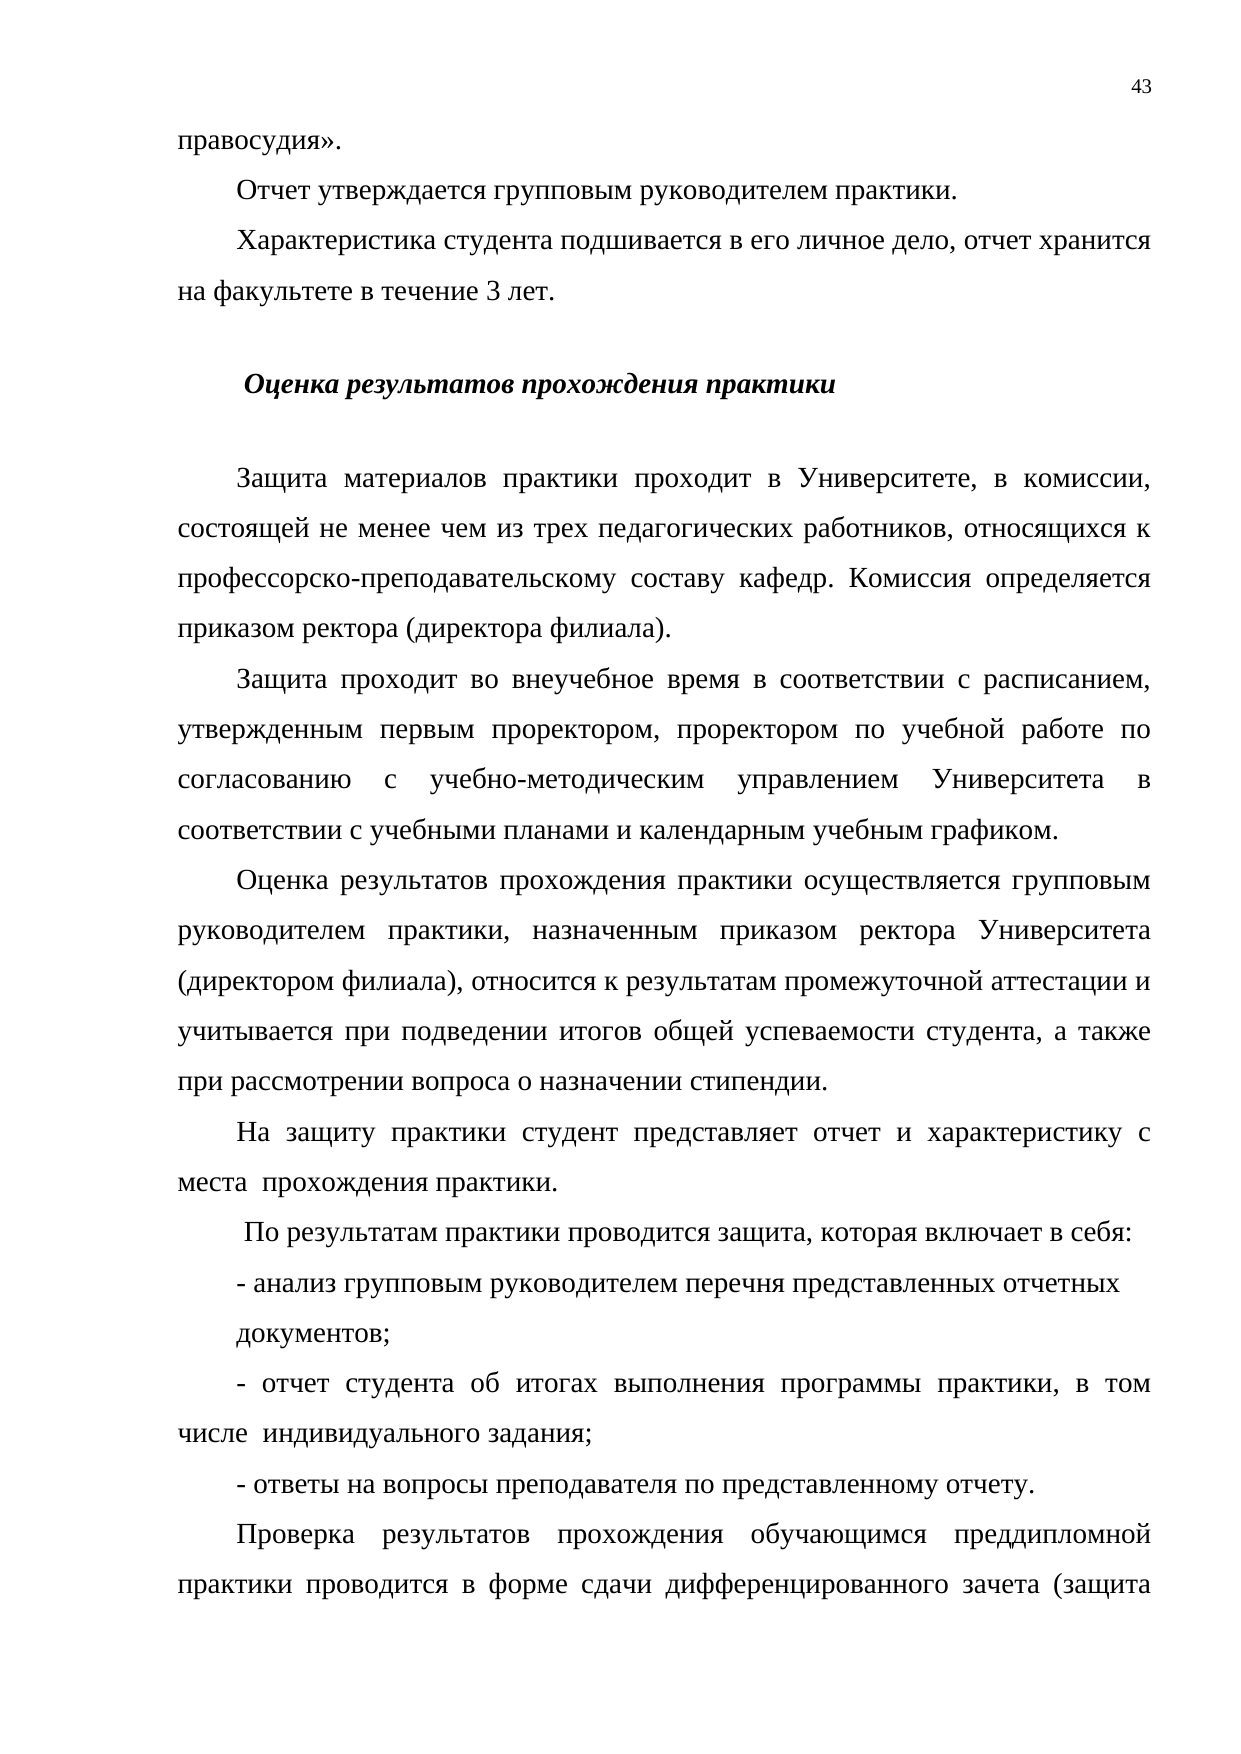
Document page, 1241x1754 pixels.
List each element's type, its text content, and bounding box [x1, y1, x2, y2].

text Оценка результатов прохождения практики осуществляется групповым руководителем практики, назначенным приказом ректора Университета (директором филиала), относится к результатам промежуточной аттестации и учитывается при подведении итогов общей успеваемости студента, а также при рассмотрении вопроса о назначении стипендии. [177, 862, 1152, 1097]
text - ответы на вопросы преподавателя по представленному отчету. [177, 1466, 1152, 1499]
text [177, 122, 1152, 155]
text Отчет утверждается групповым руководителем практики. [177, 172, 1152, 206]
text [177, 1516, 1152, 1600]
text - отчет студента об итогах выполнения программы практики, в том числе индивидуального задания; [177, 1365, 1152, 1449]
text На защиту практики студент представляет отчет и характеристику с места прохождения практики. [177, 1114, 1152, 1198]
text Характеристика студента подшивается в его личное дело, отчет хранится на факультете в течение 3 лет. [177, 222, 1152, 306]
text - анализ групповым руководителем перечня представленных отчетных [177, 1265, 1152, 1298]
text документов; [177, 1315, 1152, 1348]
text Оценка результатов прохождения практики [177, 366, 1152, 400]
text Защита проходит во внеучебное время в соответствии с расписанием, утвержденным первым проректором, проректором по учебной работе по согласованию с учебно-методическим управлением Университета в соответствии с учебными планами и календарным учебным графиком. [177, 661, 1152, 845]
text По результатам практики проводится защита, которая включает в себя: [177, 1214, 1152, 1248]
text Защита материалов практики проходит в Университете, в комиссии, состоящей не менее чем из трех педагогических работников, относящихся к профессорско-преподавательскому составу кафедр. Комиссия определяется приказом ректора (директора филиала). [177, 460, 1152, 644]
